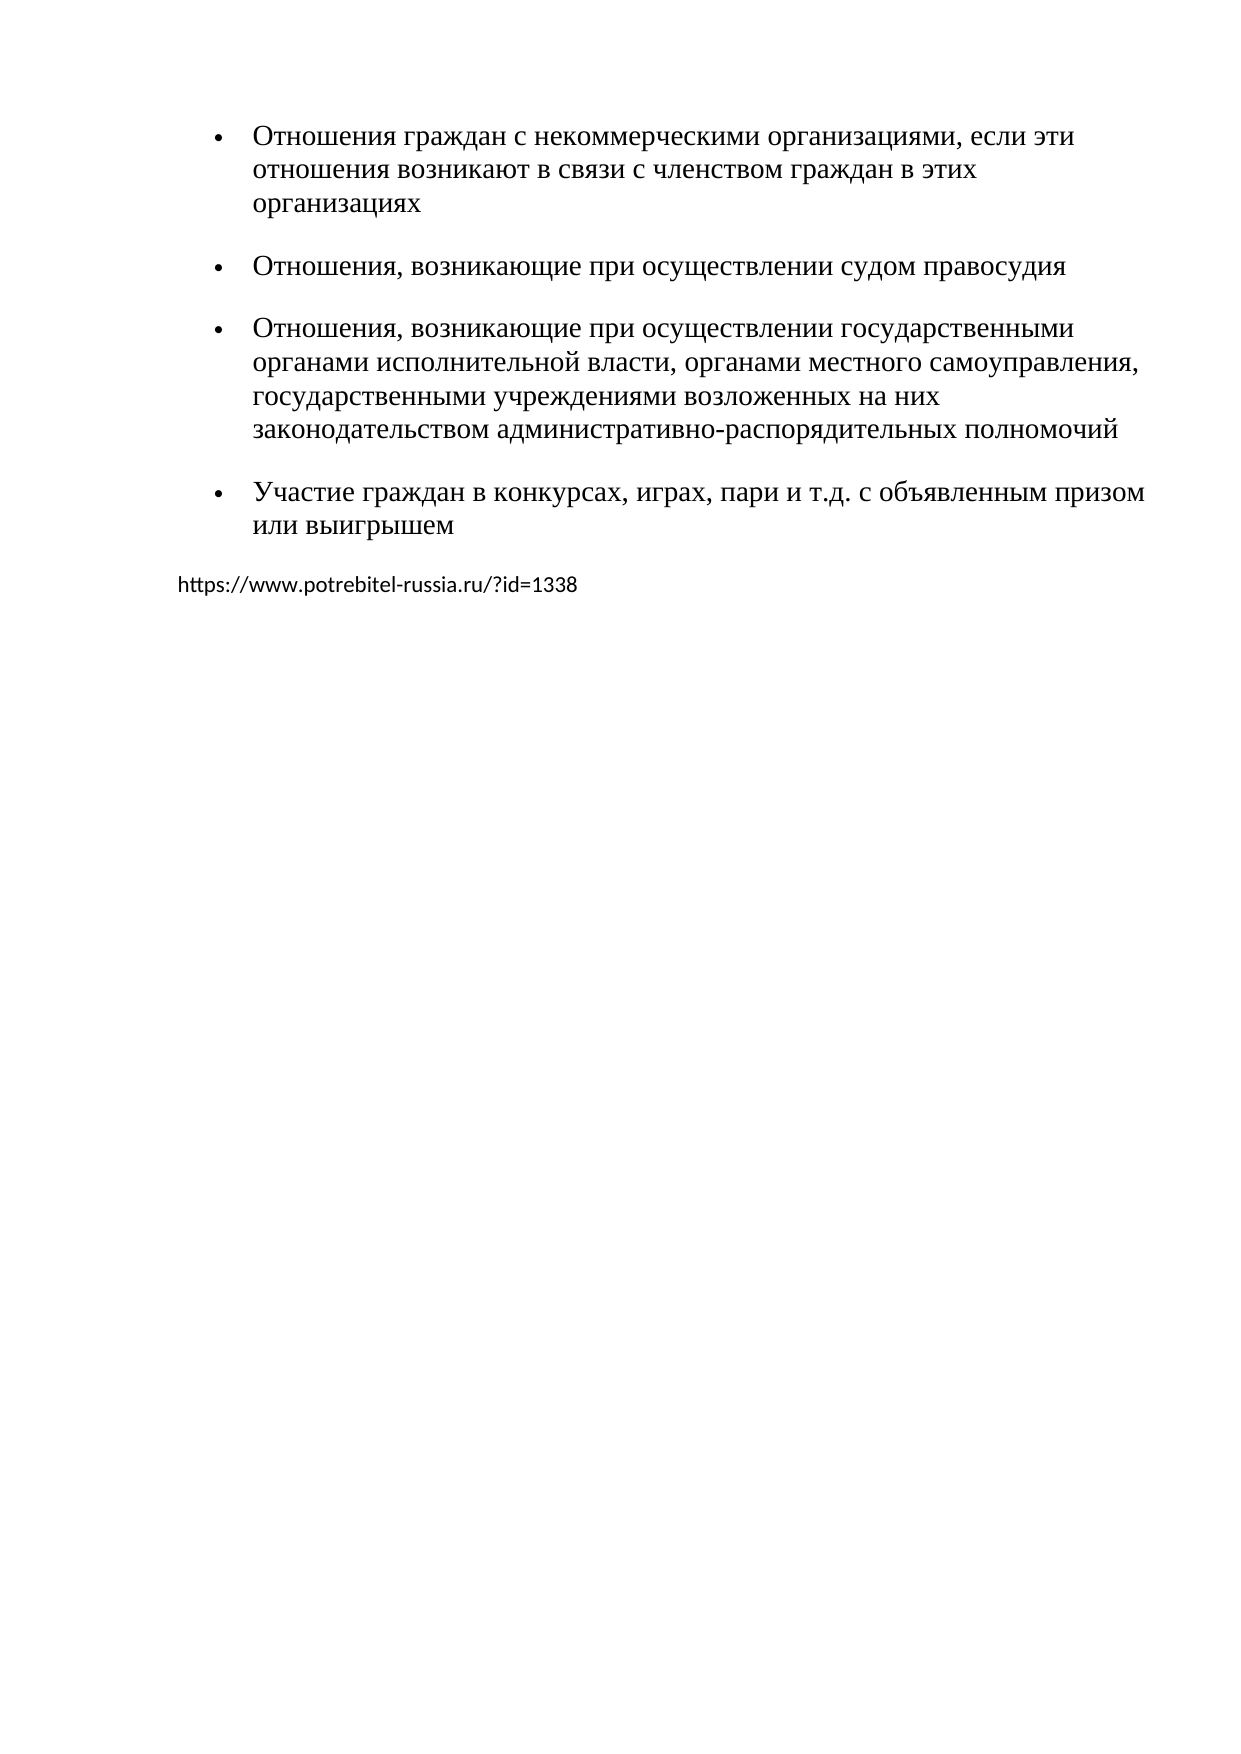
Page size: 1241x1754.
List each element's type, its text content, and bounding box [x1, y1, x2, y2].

text https://www.potrebitel-russia.ru/?id=1338 [177, 570, 1152, 598]
list Участие граждан в конкурсах, играх, пари и т.д. с объявленным призом или выигрышем [215, 474, 1152, 541]
list Отношения граждан с некоммерческими организациями, если эти отношения возникают в связи с членством граждан в этих организациях [215, 118, 1152, 219]
list Отношения, возникающие при осуществлении государственными органами исполнительной власти, органами местного самоуправления, государственными учреждениями возложенных на них законодательством административно-распорядительных полномочий [215, 311, 1152, 445]
list Отношения, возникающие при осуществлении судом правосудия [215, 248, 1152, 281]
